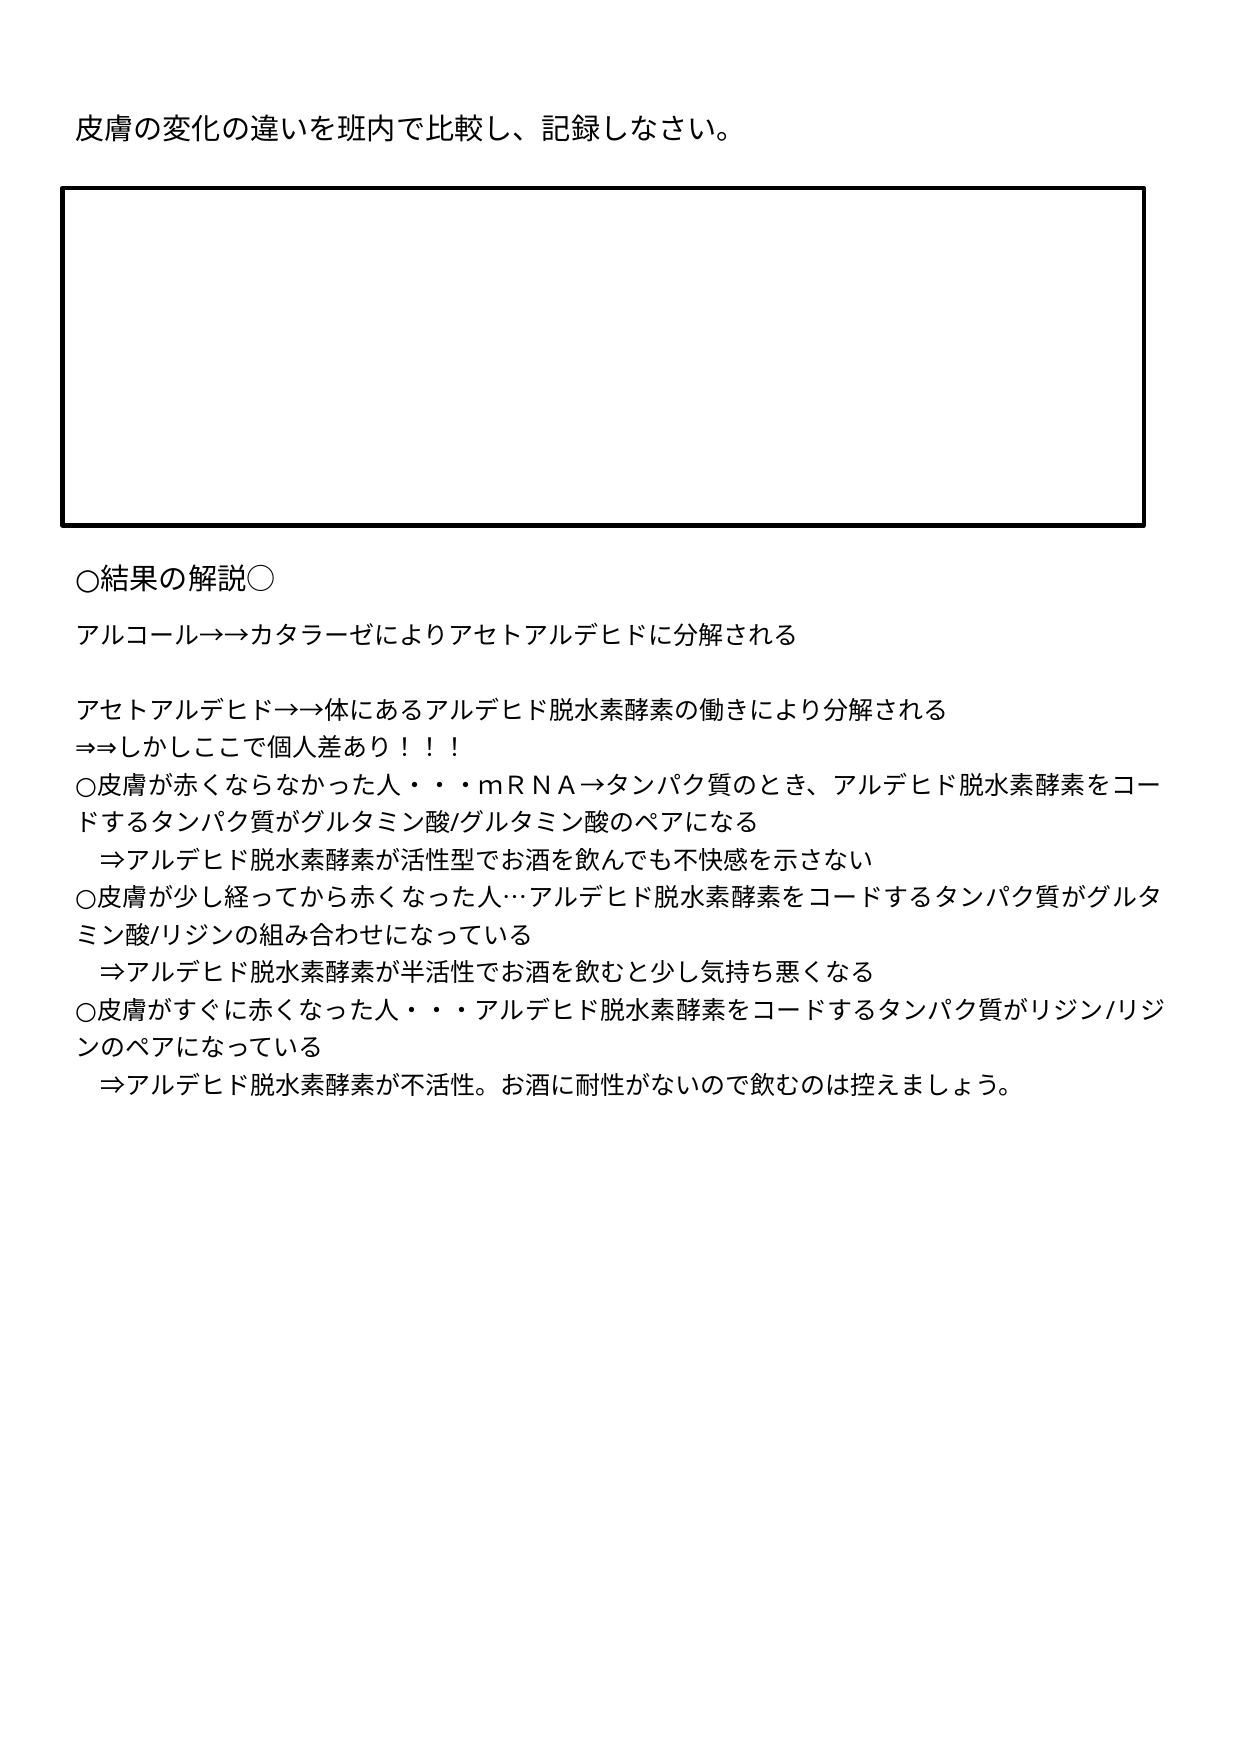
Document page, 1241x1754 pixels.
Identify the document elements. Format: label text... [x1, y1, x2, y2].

text ○皮膚がすぐに赤くなった人・・・アルデヒド脱水素酵素をコードするタンパク質がリジン/リジンのペアになっている [75, 989, 1165, 1064]
text アセトアルデヒド→→体にあるアルデヒド脱水素酵素の働きにより分解される [75, 689, 1165, 727]
text ⇒⇒しかしここで個人差あり！！！ [75, 727, 1165, 764]
text アルコール→→カタラーゼによりアセトアルデヒドに分解される [75, 614, 1165, 652]
text ⇒アルデヒド脱水素酵素が不活性。お酒に耐性がないので飲むのは控えましょう。 [75, 1064, 1165, 1102]
text 皮膚の変化の違いを班内で比較し、記録しなさい。 [75, 89, 1165, 164]
text ⇒アルデヒド脱水素酵素が活性型でお酒を飲んでも不快感を示さない [75, 839, 1165, 877]
text ○皮膚が赤くならなかった人・・・ｍＲＮＡ→タンパク質のとき、アルデヒド脱水素酵素をコードするタンパク質がグルタミン酸/グルタミン酸のペアになる [75, 764, 1165, 839]
text ○結果の解説○ [75, 539, 1165, 614]
text ○皮膚が少し経ってから赤くなった人…アルデヒド脱水素酵素をコードするタンパク質がグルタミン酸/リジンの組み合わせになっている [75, 877, 1165, 952]
text ⇒アルデヒド脱水素酵素が半活性でお酒を飲むと少し気持ち悪くなる [75, 952, 1165, 989]
